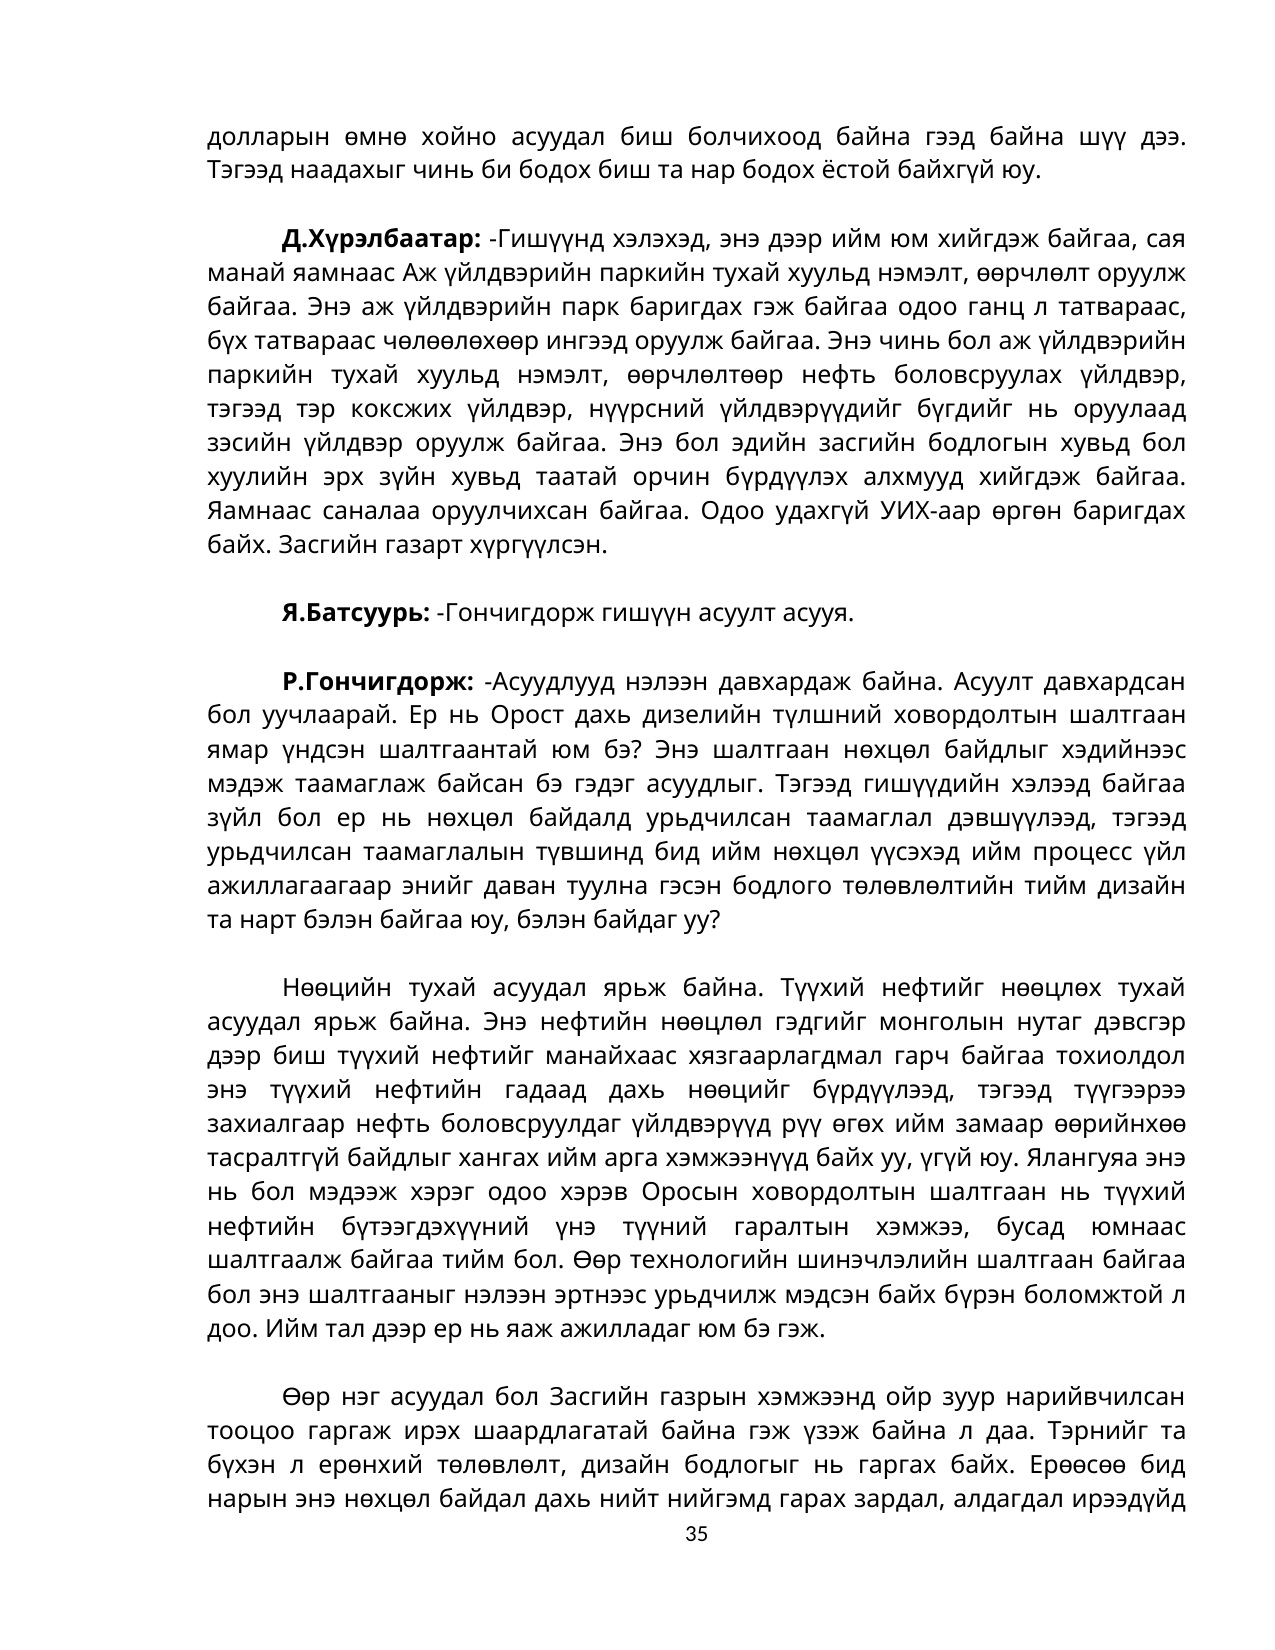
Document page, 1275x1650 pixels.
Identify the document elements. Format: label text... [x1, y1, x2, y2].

text Р.Гончигдорж: -Асуудлууд нэлээн давхардаж байна. Асуулт давхардсан бол уучлаарай. Ер нь Орост дахь дизелийн түлшний ховордолтын шалтгаан ямар үндсэн шалтгаантай юм бэ? Энэ шалтгаан нөхцөл байдлыг хэдийнээс мэдэж таамаглаж байсан бэ гэдэг асуудлыг. Тэгээд гишүүдийн хэлээд байгаа зүйл бол ер нь нөхцөл байдалд урьдчилсан таамаглал дэвшүүлээд, тэгээд урьдчилсан таамаглалын түвшинд бид ийм нөхцөл үүсэхэд ийм процесс үйл ажиллагаагаар энийг даван туулна гэсэн бодлого төлөвлөлтийн тийм дизайн та нарт бэлэн байгаа юу, бэлэн байдаг уу? [207, 663, 1186, 936]
text Д.Хүрэлбаатар: -Гишүүнд хэлэхэд, энэ дээр ийм юм хийгдэж байгаа, сая манай яамнаас Аж үйлдвэрийн паркийн тухай хуульд нэмэлт, өөрчлөлт оруулж байгаа. Энэ аж үйлдвэрийн парк баригдах гэж байгаа одоо ганц л татвараас, бүх татвараас чөлөөлөхөөр ингээд оруулж байгаа. Энэ чинь бол аж үйлдвэрийн паркийн тухай хуульд нэмэлт, өөрчлөлтөөр нефть боловсруулах үйлдвэр, тэгээд тэр коксжих үйлдвэр, нүүрсний үйлдвэрүүдийг бүгдийг нь оруулаад зэсийн үйлдвэр оруулж байгаа. Энэ бол эдийн засгийн бодлогын хувьд бол хуулийн эрх зүйн хувьд таатай орчин бүрдүүлэх алхмууд хийгдэж байгаа. Яамнаас саналаа оруулчихсан байгаа. Одоо удахгүй УИХ-аар өргөн баригдах байх. Засгийн газарт хүргүүлсэн. [207, 220, 1186, 561]
text Нөөцийн тухай асуудал ярьж байна. Түүхий нефтийг нөөцлөх тухай асуудал ярьж байна. Энэ нефтийн нөөцлөл гэдгийг монголын нутаг дэвсгэр дээр биш түүхий нефтийг манайхаас хязгаарлагдмал гарч байгаа тохиолдол энэ түүхий нефтийн гадаад дахь нөөцийг бүрдүүлээд, тэгээд түүгээрээ захиалгаар нефть боловсруулдаг үйлдвэрүүд рүү өгөх ийм замаар өөрийнхөө тасралтгүй байдлыг хангах ийм арга хэмжээнүүд байх уу, үгүй юу. Ялангуяа энэ нь бол мэдээж хэрэг одоо хэрэв Оросын ховордолтын шалтгаан нь түүхий нефтийн бүтээгдэхүүний үнэ түүний гаралтын хэмжээ, бусад юмнаас шалтгаалж байгаа тийм бол. Өөр технологийн шинэчлэлийн шалтгаан байгаа бол энэ шалтгааныг нэлээн эртнээс урьдчилж мэдсэн байх бүрэн боломжтой л доо. Ийм тал дээр ер нь яаж ажилладаг юм бэ гэж. [207, 970, 1186, 1344]
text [207, 1378, 1186, 1515]
text Я.Батсуурь: -Гончигдорж гишүүн асуулт асууя. [207, 595, 1186, 629]
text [207, 118, 1186, 186]
